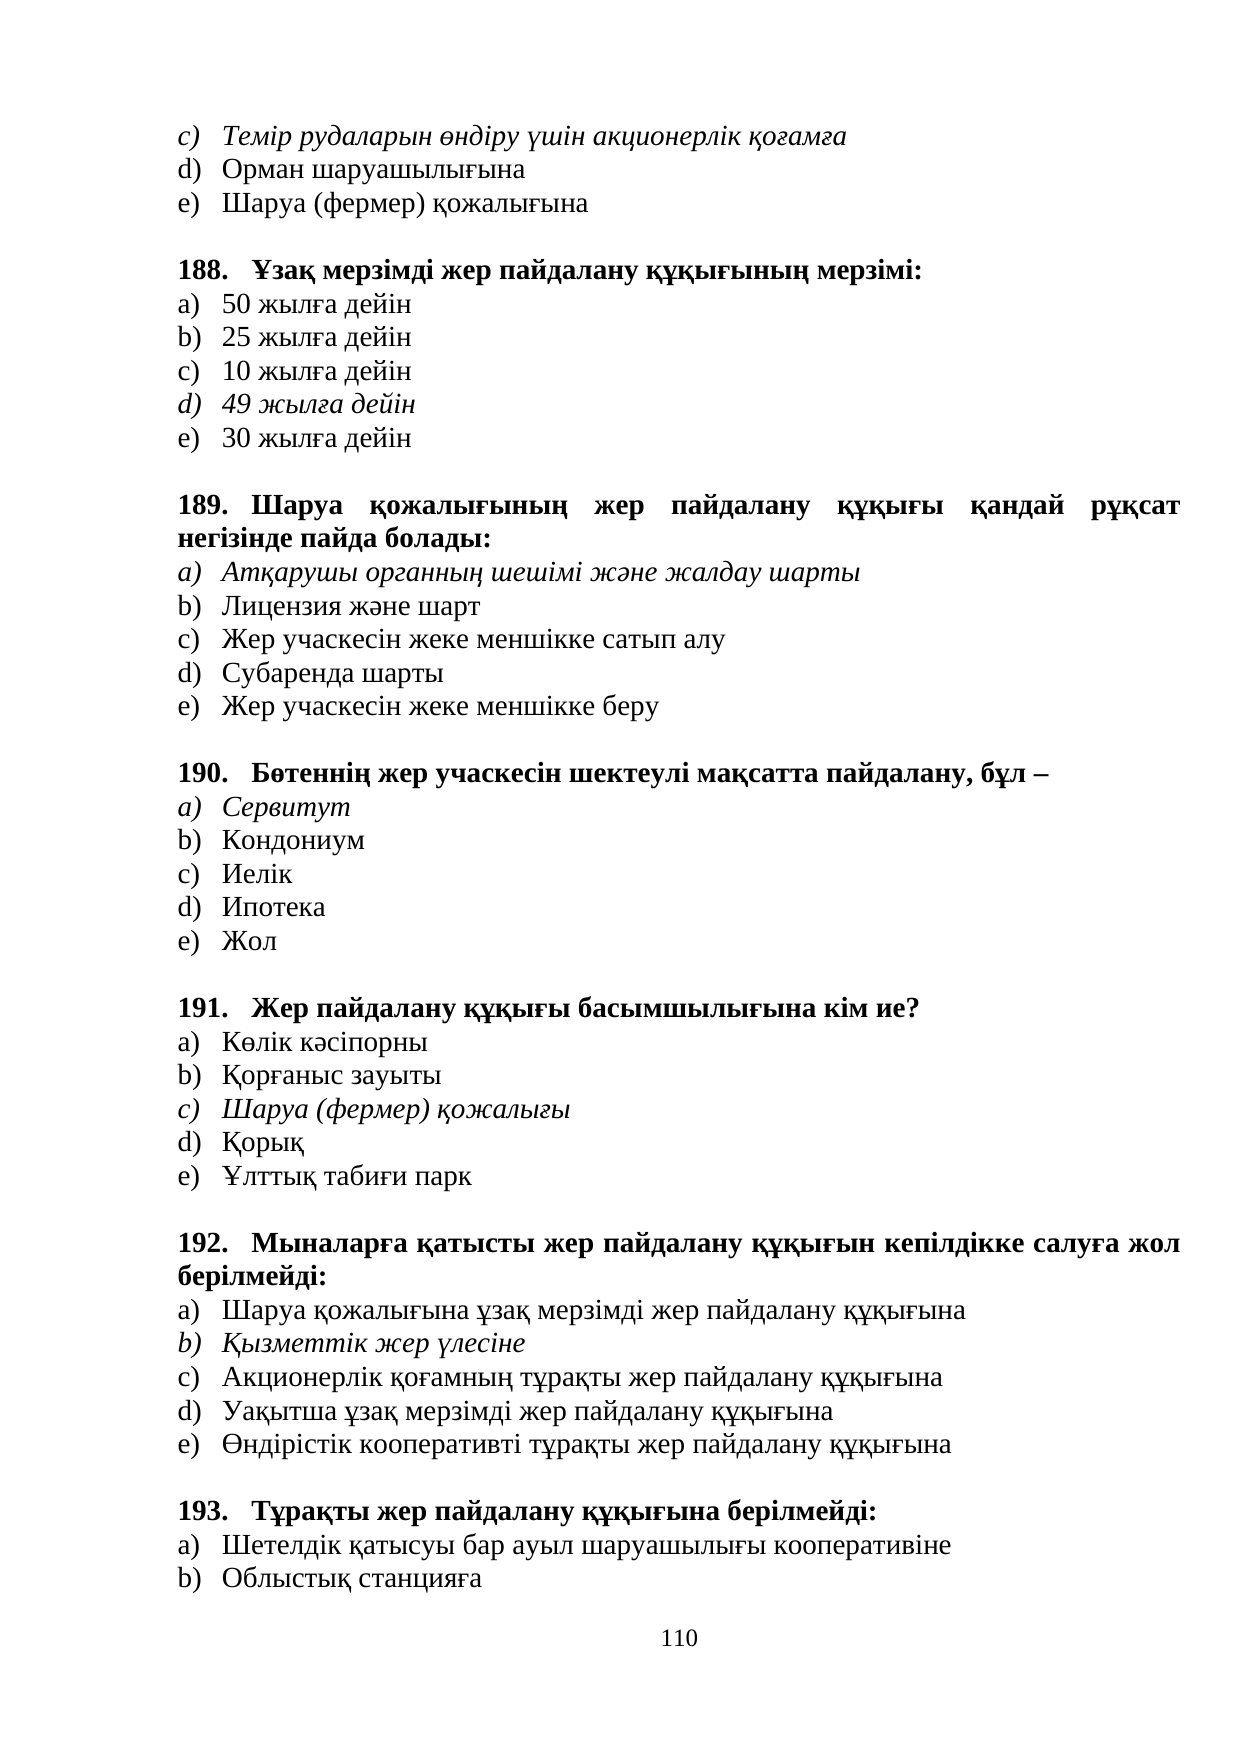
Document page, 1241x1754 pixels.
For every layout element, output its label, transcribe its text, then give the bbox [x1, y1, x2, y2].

list Көлiк кәсiпорны [177, 1024, 1181, 1057]
list Облыстық станцияға [177, 1560, 1181, 1594]
list Ипотека [177, 889, 1181, 923]
list Темiр рудаларын өндiру үшiн акционерлiк қоғамға [177, 118, 1181, 152]
list Уақытша ұзақ мерзiмдi жер пайдалану құқығына [177, 1393, 1181, 1426]
list Иелiк [177, 856, 1181, 889]
list Орман шаруашылығына [177, 152, 1181, 185]
list Жер учаскесiн жеке меншiкке беру [177, 688, 1181, 722]
list Шаруа қожалығының жер пайдалану құқығы қандай рұқсат негiзiнде пайда болады: [177, 487, 1181, 554]
list Кондониум [177, 822, 1181, 856]
list 10 жылға дейiн [177, 353, 1181, 386]
list Тұрақты жер пайдалану құқығына берiлмейдi: [177, 1493, 1181, 1527]
list Қорғаныс зауыты [177, 1057, 1181, 1091]
list Шаруа (фермер) қожалығына [177, 185, 1181, 219]
list Лицензия және шарт [177, 588, 1181, 621]
list Мыналарға қатысты жер пайдалану құқығын кепiлдiкке салуға жол берiлмейдi: [177, 1225, 1181, 1292]
list Шетелдiк қатысуы бар ауыл шаруашылығы кооперативiне [177, 1527, 1181, 1560]
list Акционерлiк қоғамның тұрақты жер пайдалану құқығына [177, 1359, 1181, 1393]
list Жол [177, 923, 1181, 957]
list Жер учаскесiн жеке меншiкке сатып алу [177, 621, 1181, 655]
list Бөтеннiң жер учаскесiн шектеулi мақсатта пайдалану, бұл – [177, 755, 1181, 789]
list Шаруа қожалығына ұзақ мерзiмдi жер пайдалану құқығына [177, 1292, 1181, 1326]
list 50 жылға дейiн [177, 286, 1181, 319]
list Атқарушы органның шешiмi және жалдау шарты [177, 554, 1181, 588]
list 25 жылға дейiн [177, 319, 1181, 353]
list Өндiрiстiк кооперативтi тұрақты жер пайдалану құқығына [177, 1426, 1181, 1460]
list Сервитут [177, 789, 1181, 822]
list Қорық [177, 1124, 1181, 1158]
list Жер пайдалану құқығы басымшылығына кiм ие? [177, 990, 1181, 1024]
list Қызметтiк жер үлесiне [177, 1326, 1181, 1359]
list 30 жылға дейiн [177, 420, 1181, 453]
list 49 жылға дейiн [177, 386, 1181, 420]
list Субаренда шарты [177, 655, 1181, 688]
list Ұзақ мерзiмдi жер пайдалану құқығының мерзiмi: [177, 252, 1181, 286]
list Ұлттық табиғи парк [177, 1158, 1181, 1191]
list Шаруа (фермер) қожалығы [177, 1091, 1181, 1124]
